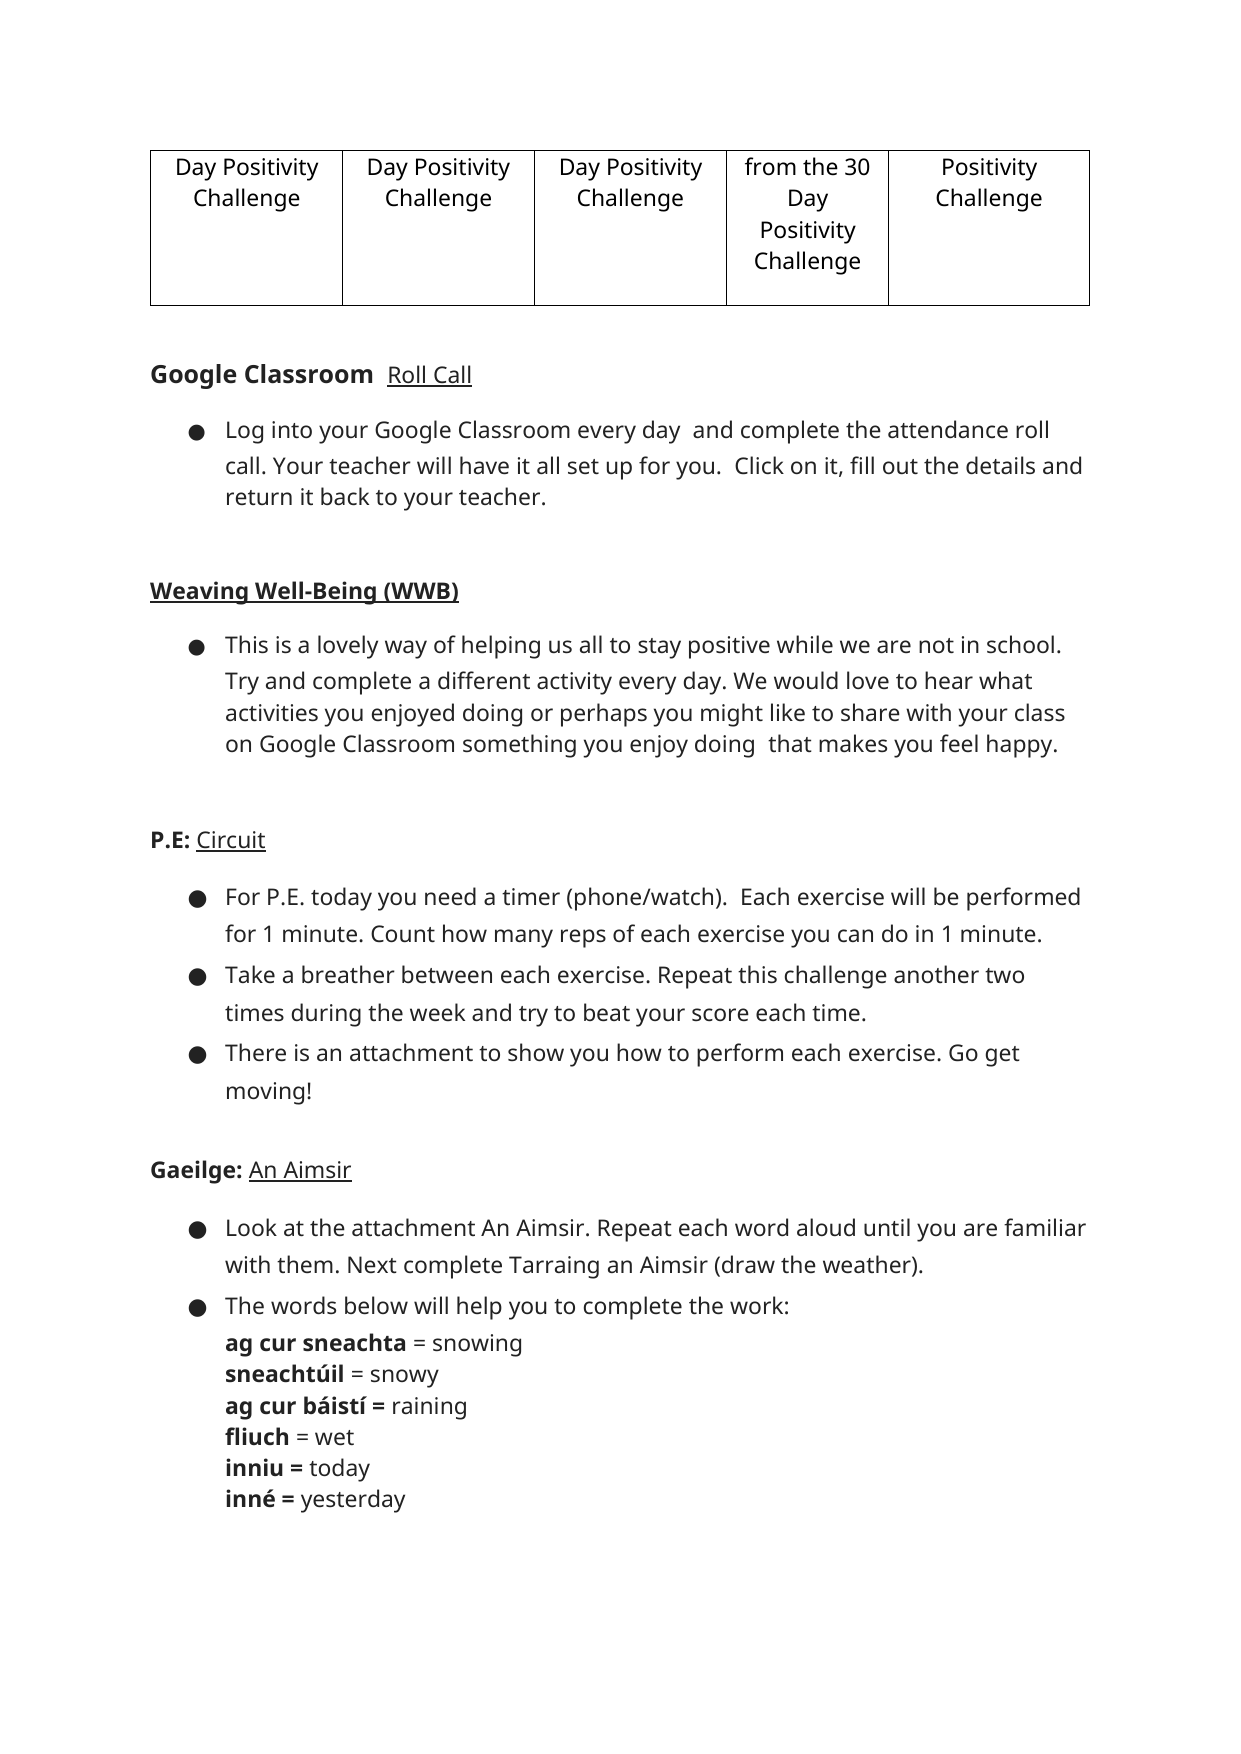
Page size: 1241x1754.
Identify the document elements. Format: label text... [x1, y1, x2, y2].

text Weaving Well-Being (WWB) [150, 574, 1090, 606]
list The words below will help you to complete the work: [187, 1280, 1090, 1327]
text Gaeilge: An Aimsir [150, 1154, 1090, 1185]
text Google Classroom Roll Call [150, 357, 1090, 391]
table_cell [535, 151, 726, 305]
text moving! [225, 1075, 1090, 1106]
text inniu = today [225, 1452, 1090, 1483]
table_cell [727, 151, 888, 305]
text ag cur báistí = raining [225, 1390, 1090, 1421]
list For P.E. today you need a timer (phone/watch). Each exercise will be performed for 1 minute. Count how many reps of each exercise you can do in 1 minute. [187, 871, 1090, 950]
list Log into your Google Classroom every day and complete the attendance roll call. Your teacher will have it all set up for you. Click on it, fill out the details and return it back to your teacher. [187, 407, 1090, 512]
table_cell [889, 151, 1089, 305]
list There is an attachment to show you how to perform each exercise. Go get [187, 1028, 1090, 1075]
list Take a breather between each exercise. Repeat this challenge another two times during the week and try to beat your score each time. [187, 950, 1090, 1028]
list This is a lovely way of helping us all to stay positive while we are not in school. Try and complete a different activity every day. We would love to hear what activities you enjoyed doing or perhaps you might like to share with your class on Google Classroom something you enjoy doing that makes you feel happy. [187, 622, 1090, 759]
text inné = yesterday [225, 1483, 1090, 1515]
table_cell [151, 151, 342, 305]
text P.E: Circuit [150, 823, 1090, 855]
text sneachtúil = snowy [225, 1358, 1090, 1390]
list Look at the attachment An Aimsir. Repeat each word aloud until you are familiar with them. Next complete Tarraing an Aimsir (draw the weather). [187, 1202, 1090, 1280]
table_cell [343, 151, 534, 305]
text fliuch = wet [225, 1421, 1090, 1452]
text ag cur sneachta = snowing [225, 1327, 1090, 1358]
